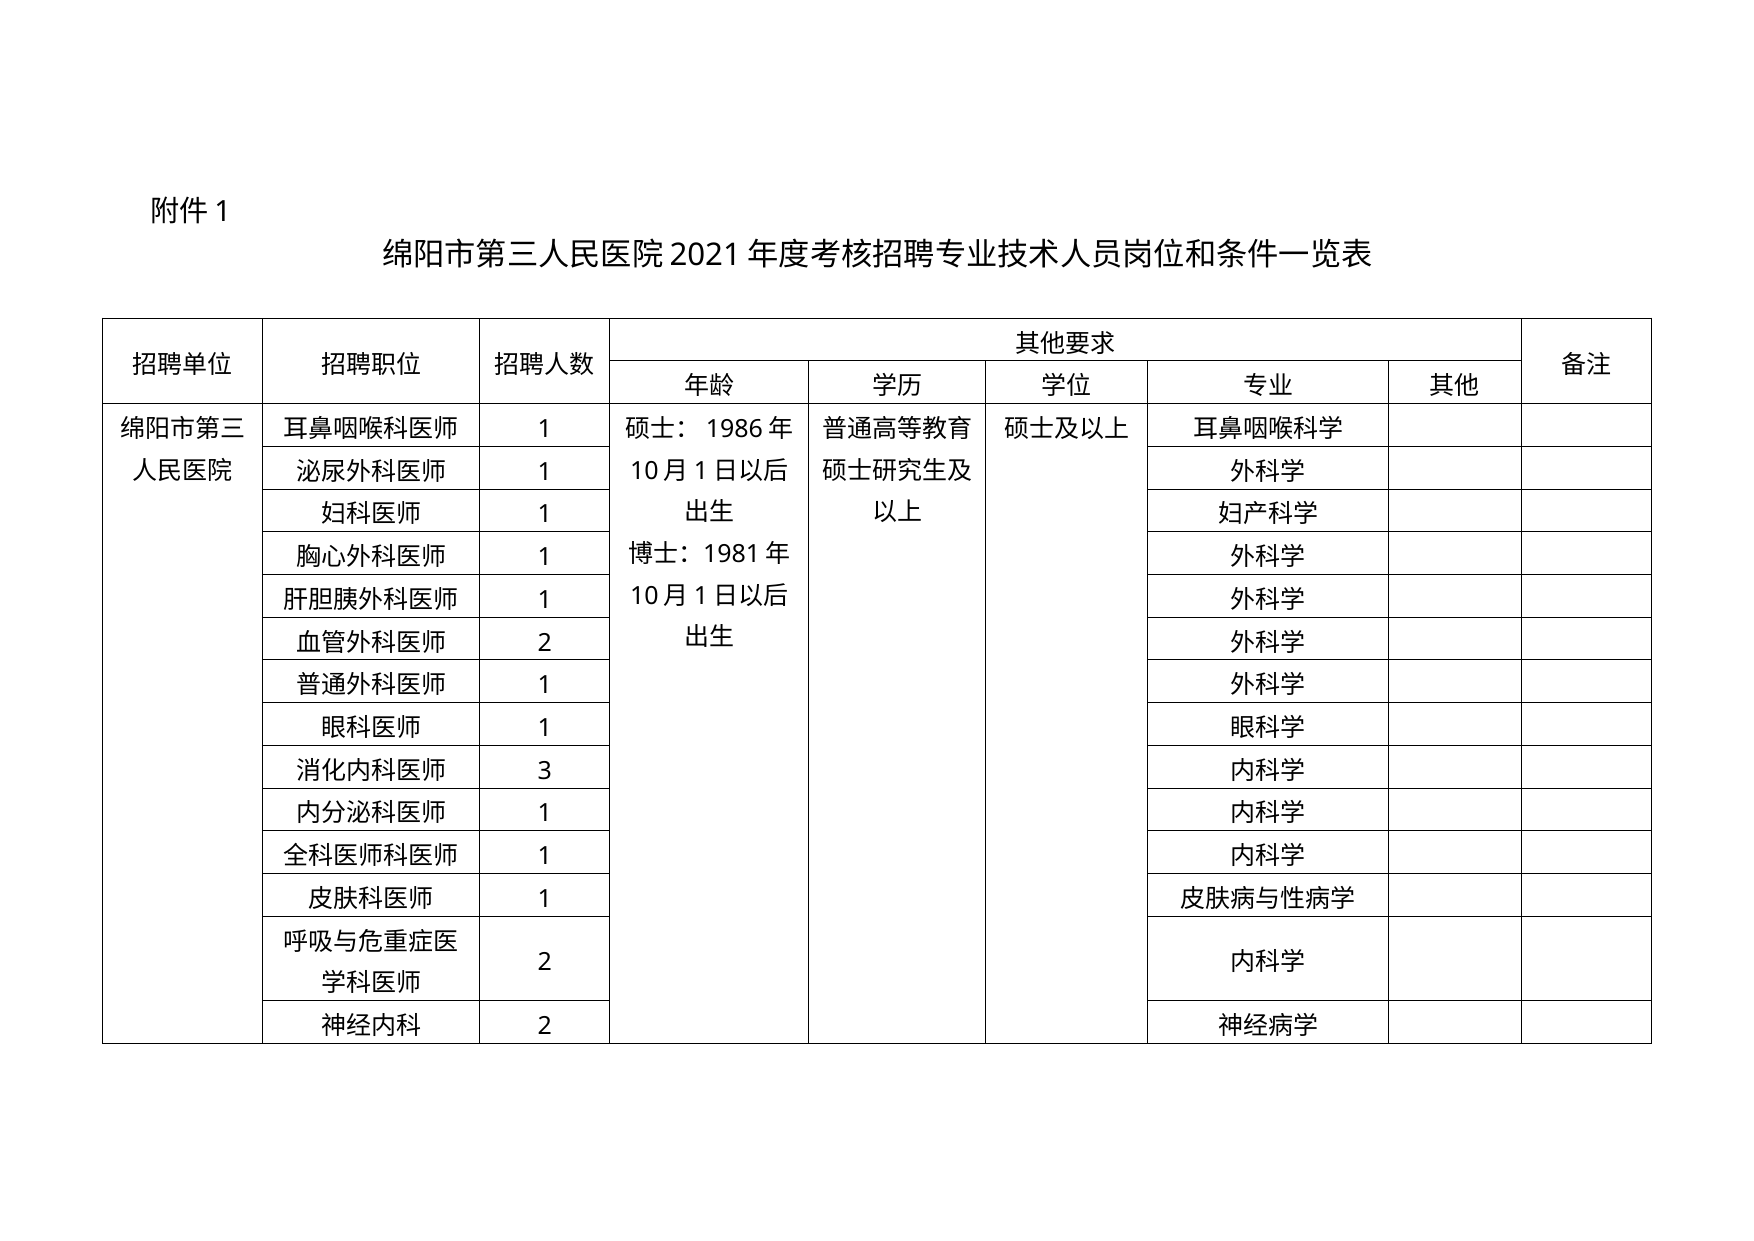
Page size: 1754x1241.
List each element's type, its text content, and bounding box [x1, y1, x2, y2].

table_cell 年龄 [610, 361, 808, 403]
table_cell [1389, 575, 1521, 617]
table_cell 外科学 [1148, 575, 1388, 617]
table_cell 3 [480, 746, 609, 787]
table_cell 1 [480, 404, 609, 446]
table_header 招聘单位 [103, 319, 262, 403]
table_cell 硕士： 1986年10月1日以后出生 博士：1981年10月1日以后出生 [610, 404, 808, 1043]
table_cell 神经内科 [263, 1001, 479, 1043]
table_cell [1522, 618, 1651, 659]
table_cell [1522, 660, 1651, 702]
table_cell 全科医师科医师 [263, 831, 479, 873]
table_cell 硕士及以上 [986, 404, 1147, 1043]
table_cell 肝胆胰外科医师 [263, 575, 479, 617]
table_cell 泌尿外科医师 [263, 447, 479, 488]
table_cell 内分泌科医师 [263, 789, 479, 830]
table_cell [1389, 1001, 1521, 1043]
text 附件1 [150, 187, 1604, 229]
table_header 备注 [1522, 319, 1651, 403]
table_cell [1389, 874, 1521, 916]
table_cell [1389, 532, 1521, 574]
table_cell 绵阳市第三人民医院 [103, 404, 262, 1043]
table_cell 1 [480, 789, 609, 830]
table_cell 眼科医师 [263, 703, 479, 745]
table_cell 外科学 [1148, 447, 1388, 488]
table_cell [1389, 917, 1521, 1000]
table_cell 1 [480, 703, 609, 745]
table_cell 内科学 [1148, 789, 1388, 830]
table_cell [1522, 447, 1651, 488]
table_cell [1389, 703, 1521, 745]
text 绵阳市第三人民医院2021年度考核招聘专业技术人员岗位和条件一览表 [150, 229, 1604, 275]
table_cell [1389, 618, 1521, 659]
table_cell 胸心外科医师 [263, 532, 479, 574]
table_cell 1 [480, 660, 609, 702]
table_cell 1 [480, 575, 609, 617]
table_cell 专业 [1148, 361, 1388, 403]
table_cell 内科学 [1148, 917, 1388, 1000]
table_cell [1522, 831, 1651, 873]
table_cell 皮肤科医师 [263, 874, 479, 916]
table_cell 内科学 [1148, 831, 1388, 873]
table_cell 外科学 [1148, 532, 1388, 574]
table_cell [1522, 789, 1651, 830]
table_cell 1 [480, 447, 609, 488]
table_cell 1 [480, 831, 609, 873]
table_cell 1 [480, 490, 609, 531]
table_cell 耳鼻咽喉科医师 [263, 404, 479, 446]
table_cell 学位 [986, 361, 1147, 403]
table_cell [1389, 447, 1521, 488]
table_cell 普通高等教育硕士研究生及以上 [809, 404, 985, 1043]
table_cell [1389, 404, 1521, 446]
table_cell [1522, 917, 1651, 1000]
table_cell 2 [480, 917, 609, 1000]
table_cell [1389, 490, 1521, 531]
table_cell [1522, 404, 1651, 446]
table_cell [1389, 746, 1521, 787]
table_cell 妇产科学 [1148, 490, 1388, 531]
table_cell [1522, 703, 1651, 745]
table_cell [1389, 660, 1521, 702]
table_cell 内科学 [1148, 746, 1388, 787]
table_cell 神经病学 [1148, 1001, 1388, 1043]
table_cell 呼吸与危重症医学科医师 [263, 917, 479, 1000]
table_cell [1522, 490, 1651, 531]
table_cell 皮肤病与性病学 [1148, 874, 1388, 916]
table_header 其他要求 [610, 319, 1521, 360]
table_cell 2 [480, 618, 609, 659]
table_cell 眼科学 [1148, 703, 1388, 745]
table_cell [1389, 831, 1521, 873]
table_cell 学历 [809, 361, 985, 403]
table_cell [1522, 874, 1651, 916]
table_cell 血管外科医师 [263, 618, 479, 659]
table_cell [1522, 746, 1651, 787]
table_cell 2 [480, 1001, 609, 1043]
table_cell 普通外科医师 [263, 660, 479, 702]
table_cell 其他 [1389, 361, 1521, 403]
table_cell [1522, 575, 1651, 617]
table_cell [1522, 532, 1651, 574]
table_cell 妇科医师 [263, 490, 479, 531]
table_cell 外科学 [1148, 618, 1388, 659]
table_header 招聘职位 [263, 319, 479, 403]
table_header 招聘人数 [480, 319, 609, 403]
table_cell 消化内科医师 [263, 746, 479, 787]
table_cell 耳鼻咽喉科学 [1148, 404, 1388, 446]
table_cell 1 [480, 874, 609, 916]
table_cell 外科学 [1148, 660, 1388, 702]
table_cell [1522, 1001, 1651, 1043]
table_cell [1389, 789, 1521, 830]
table_cell 1 [480, 532, 609, 574]
